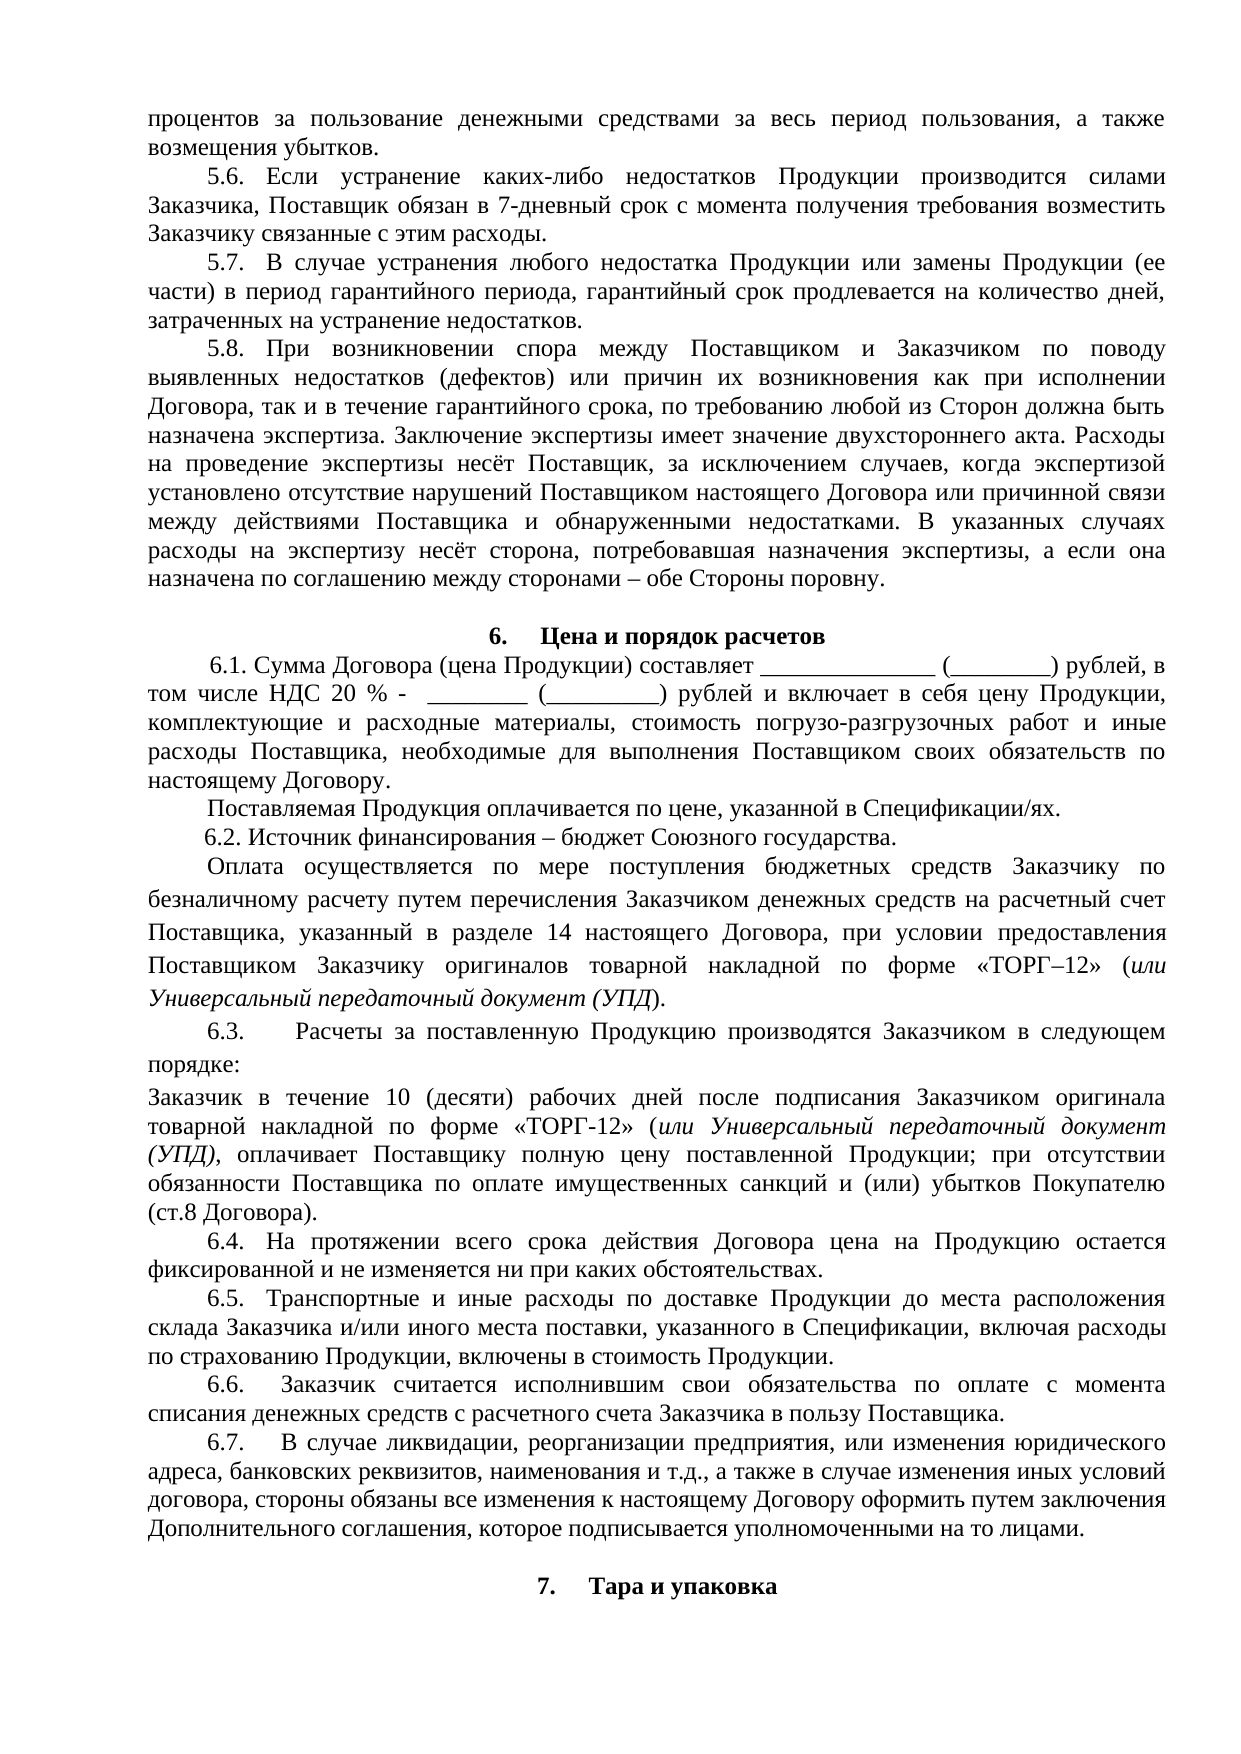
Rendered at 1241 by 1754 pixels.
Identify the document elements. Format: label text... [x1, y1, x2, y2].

text 6.5. Транспортные и иные расходы по доставке Продукции до места расположения склада Заказчика и/или иного места поставки, указанного в Спецификации, включая расходы по страхованию Продукции, включены в стоимость Продукции. [148, 1283, 1167, 1369]
text 6.3. Расчеты за поставленную Продукцию производятся Заказчиком в следующем порядке: [148, 1016, 1167, 1078]
text 6.1. Сумма Договора (цена Продукции) составляет ______________ (________) рублей, в том числе НДС 20 % - ________ (_________) рублей и включает в себя цену Продукции, комплектующие и расходные материалы, стоимость погрузо-разгрузочных работ и иные расходы Поставщика, необходимые для выполнения Поставщиком своих обязательств по настоящему Договору. [148, 650, 1167, 793]
text 6.2. Источник финансирования – бюджет Союзного государства. [148, 822, 1167, 851]
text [148, 103, 1167, 161]
text 5.6. Если устранение каких-либо недостатков Продукции производится силами Заказчика, Поставщик обязан в 7-дневный срок с момента получения требования возместить Заказчику связанные с этим расходы. [148, 161, 1167, 247]
text 6.6. Заказчик считается исполнившим свои обязательства по оплате с момента списания денежных средств с расчетного счета Заказчика в пользу Поставщика. [148, 1369, 1167, 1427]
list Цена и порядок расчетов [148, 621, 1167, 650]
list Тара и упаковка [148, 1571, 1167, 1599]
text 6.7. В случае ликвидации, реорганизации предприятия, или изменения юридического адреса, банковских реквизитов, наименования и т.д., а также в случае изменения иных условий договора, стороны обязаны все изменения к настоящему Договору оформить путем заключения Дополнительного соглашения, которое подписывается уполномоченными на то лицами. [148, 1427, 1167, 1542]
text Оплата осуществляется по мере поступления бюджетных средств Заказчику по безналичному расчету путем перечисления Заказчиком денежных средств на расчетный счет Поставщика, указанный в разделе 14 настоящего Договора, при условии предоставления Поставщиком Заказчику оригиналов товарной накладной по форме «ТОРГ–12» (или Универсальный передаточный документ (УПД). [148, 851, 1167, 1012]
text 6.4. На протяжении всего срока действия Договора цена на Продукцию остается фиксированной и не изменяется ни при каких обстоятельствах. [148, 1226, 1167, 1283]
text 5.8. При возникновении спора между Поставщиком и Заказчиком по поводу выявленных недостатков (дефектов) или причин их возникновения как при исполнении Договора, так и в течение гарантийного срока, по требованию любой из Сторон должна быть назначена экспертиза. Заключение экспертизы имеет значение двухстороннего акта. Расходы на проведение экспертизы несёт Поставщик, за исключением случаев, когда экспертизой установлено отсутствие нарушений Поставщиком настоящего Договора или причинной связи между действиями Поставщика и обнаруженными недостатками. В указанных случаях расходы на экспертизу несёт сторона, потребовавшая назначения экспертизы, а если она назначена по соглашению между сторонами – обе Стороны поровну. [148, 333, 1167, 592]
text Заказчик в течение 10 (десяти) рабочих дней после подписания Заказчиком оригинала товарной накладной по форме «ТОРГ-12» (или Универсальный передаточный документ (УПД), оплачивает Поставщику полную цену поставленной Продукции; при отсутствии обязанности Поставщика по оплате имущественных санкций и (или) убытков Покупателю (ст.8 Договора). [148, 1082, 1167, 1226]
text Поставляемая Продукция оплачивается по цене, указанной в Спецификации/ях. [148, 793, 1167, 822]
text 5.7. В случае устранения любого недостатка Продукции или замены Продукции (ее части) в период гарантийного периода, гарантийный срок продлевается на количество дней, затраченных на устранение недостатков. [148, 247, 1167, 333]
